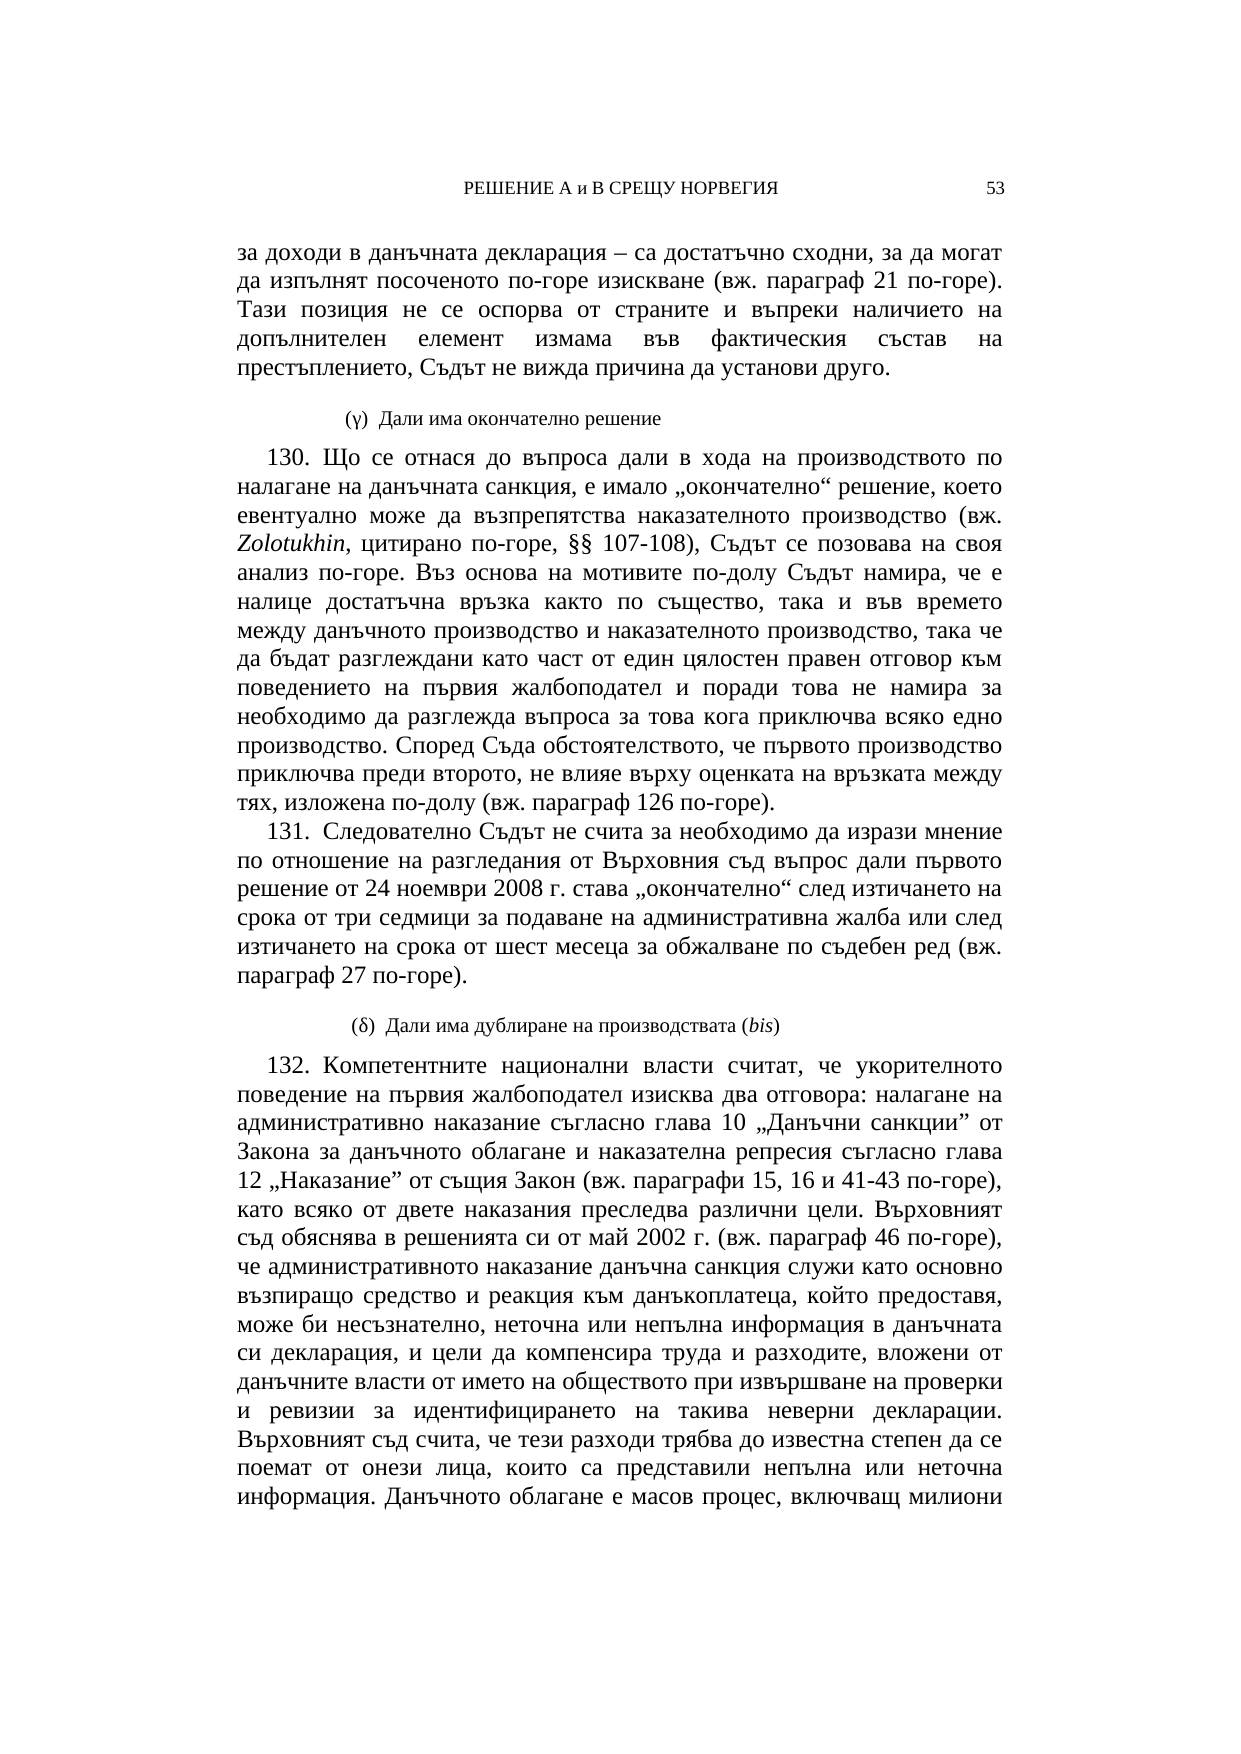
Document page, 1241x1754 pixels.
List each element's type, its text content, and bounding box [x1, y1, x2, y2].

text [237, 1050, 1003, 1510]
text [237, 237, 1003, 381]
text (γ) Дали има окончателно решение [345, 406, 1003, 430]
text (δ) Дали има дублиране на производствата (bis) [345, 1013, 1003, 1037]
